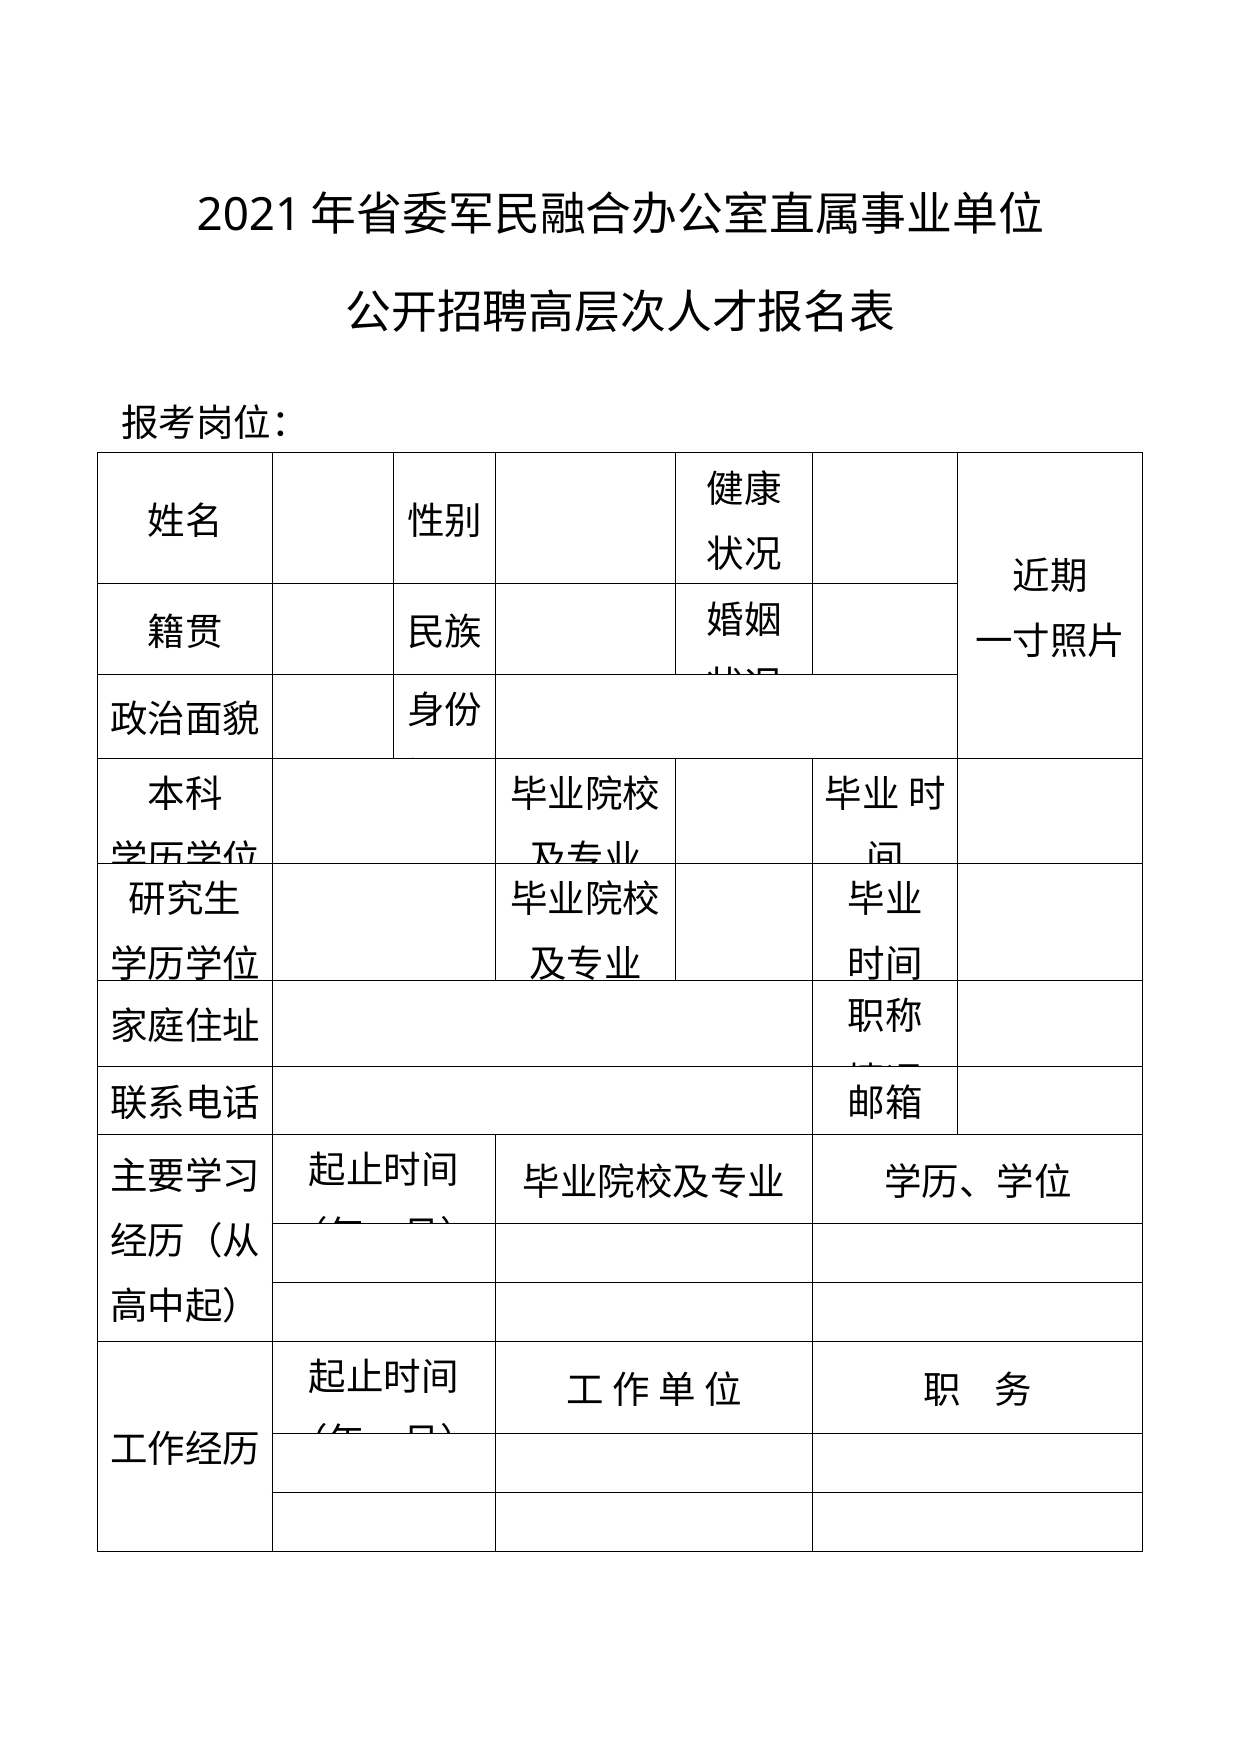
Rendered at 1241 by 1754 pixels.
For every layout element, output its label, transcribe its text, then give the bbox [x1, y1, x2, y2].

table_cell [813, 1434, 1142, 1492]
table_cell [273, 759, 495, 862]
table_header 健康 状况 [676, 453, 812, 583]
table_cell [676, 759, 812, 862]
table_cell [496, 584, 675, 674]
table_cell 起止时间（年、月） [273, 1135, 495, 1223]
table_cell 政治面貌 [98, 675, 272, 758]
table_cell 毕业院校及专业 [496, 864, 675, 980]
table_cell [496, 1224, 812, 1282]
text 公开招聘高层次人才报名表 [187, 259, 1053, 357]
table_cell [958, 759, 1142, 862]
table_cell 毕业院校及专业 [496, 759, 675, 862]
table_header 性别 [394, 453, 495, 583]
table_cell [958, 864, 1142, 980]
table_cell [813, 1224, 1142, 1282]
table_cell [273, 675, 393, 758]
table_cell 研究生 学历学位 [98, 864, 272, 980]
table_cell [273, 981, 812, 1066]
table_cell 起止时间（年、月） [273, 1342, 495, 1433]
table_header 姓名 [98, 453, 272, 583]
text 2021年省委军民融合办公室直属事业单位 [187, 162, 1053, 259]
table_cell 联系电话 [98, 1067, 272, 1134]
table_cell 毕业 时间 [813, 864, 957, 980]
table_cell [496, 675, 957, 758]
table_cell 职 务 [813, 1342, 1142, 1433]
table_cell [813, 1493, 1142, 1551]
table_cell [496, 1434, 812, 1492]
table_header 近期 一寸照片 [958, 453, 1142, 758]
table_cell 民族 [394, 584, 495, 674]
table_cell [273, 1067, 812, 1134]
table_cell 婚姻 状况 [676, 584, 812, 674]
table_cell 工作经历 [98, 1342, 272, 1551]
table_cell [273, 584, 393, 674]
table_cell 毕业 时间 [813, 759, 957, 862]
table_cell [273, 864, 495, 980]
table_cell 本科 学历学位 [98, 759, 272, 862]
table_cell 籍贯 [98, 584, 272, 674]
table_cell 家庭住址 [98, 981, 272, 1066]
text 报考岗位： [121, 387, 1115, 452]
table_cell [813, 584, 957, 674]
table_cell [958, 981, 1142, 1066]
table_cell [958, 1067, 1142, 1134]
table_cell 主要学习经历（从高中起） [98, 1135, 272, 1341]
table_header [273, 453, 393, 583]
table_cell [496, 1493, 812, 1551]
table_cell 职称 情况 [813, 981, 957, 1066]
table_header [496, 453, 675, 583]
table_cell 身份证号 [394, 675, 495, 758]
table_cell [273, 1434, 495, 1492]
table_cell 工 作 单 位 [496, 1342, 812, 1433]
table_cell [273, 1224, 495, 1282]
table_cell [273, 1493, 495, 1551]
table_cell [813, 1283, 1142, 1341]
table_cell 毕业院校及专业 [496, 1135, 812, 1223]
table_cell [273, 1283, 495, 1341]
table_cell 邮箱 [813, 1067, 957, 1134]
table_cell [676, 864, 812, 980]
table_cell [496, 1283, 812, 1341]
table_cell 学历、学位 [813, 1135, 1142, 1223]
table_header [813, 453, 957, 583]
